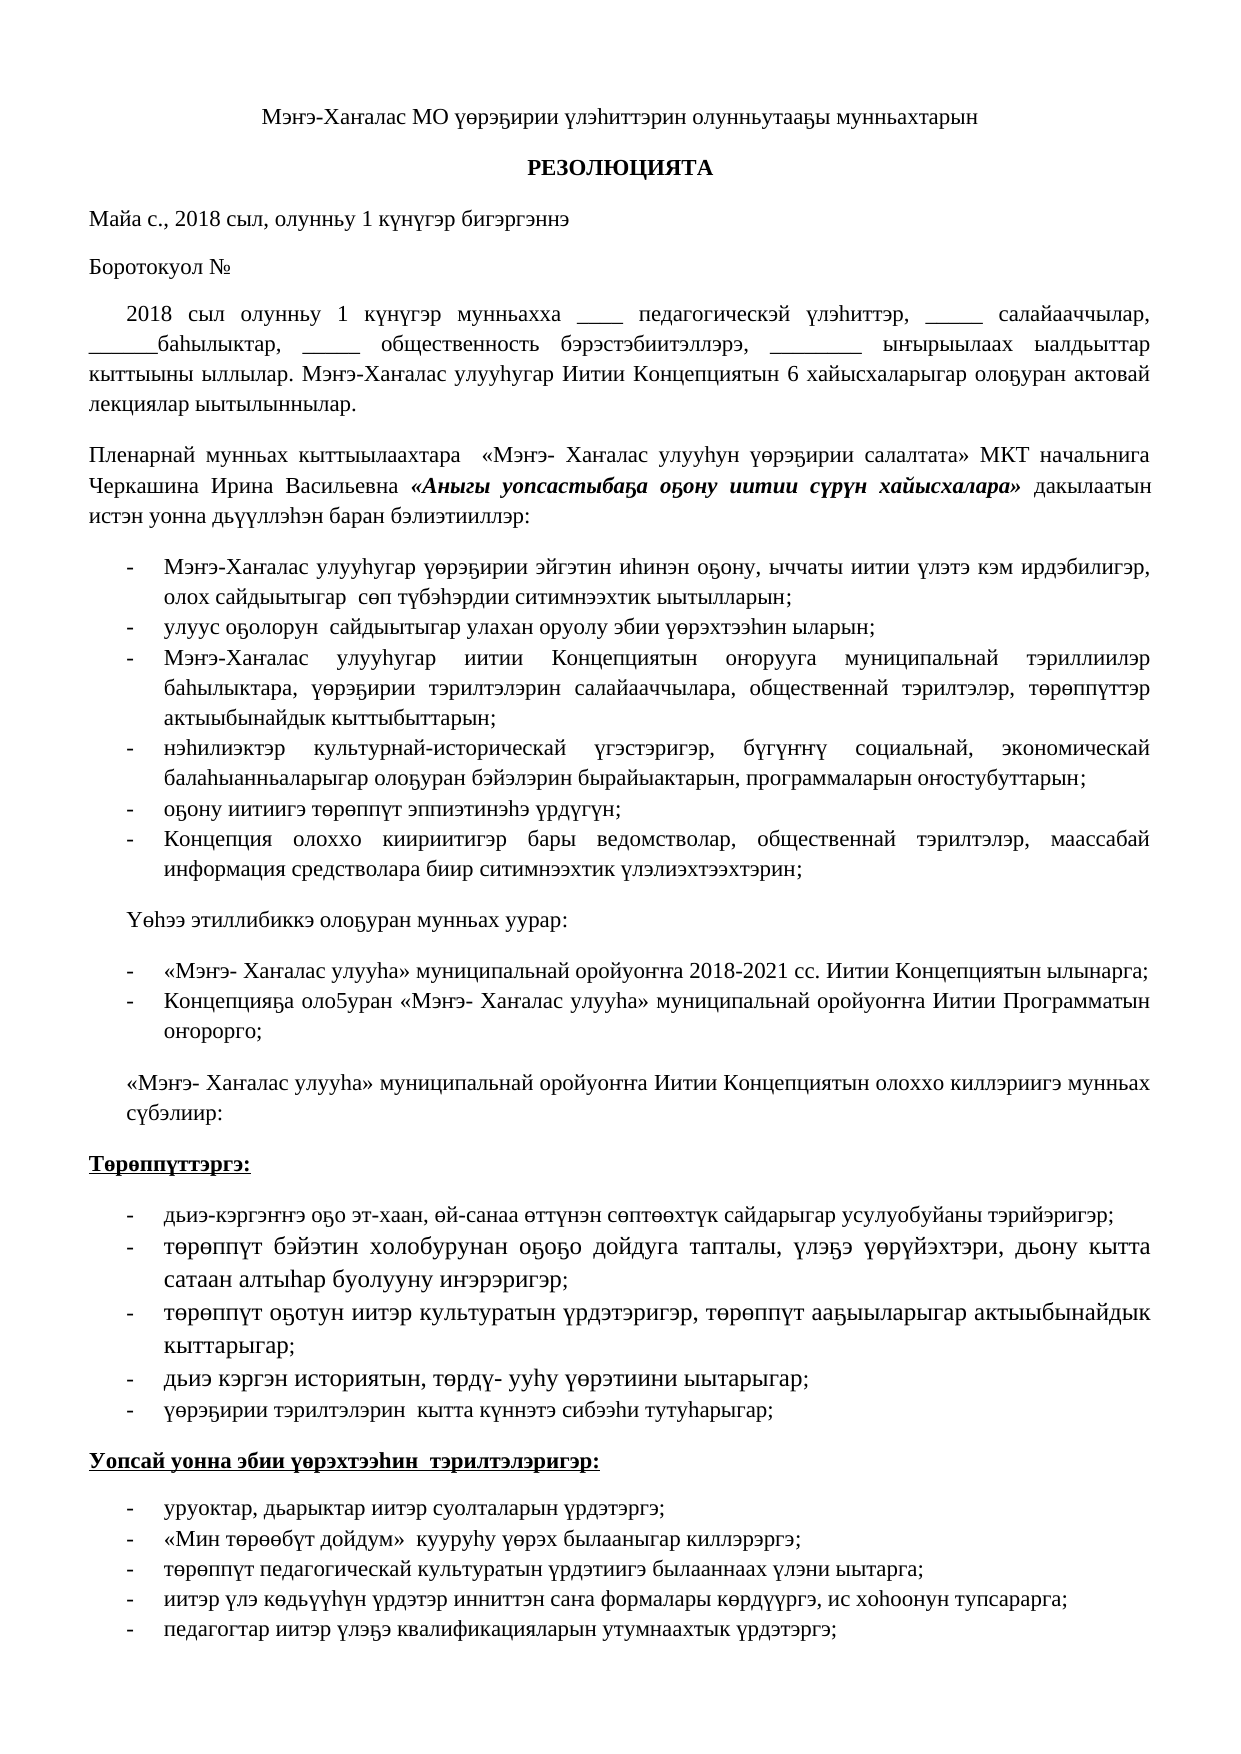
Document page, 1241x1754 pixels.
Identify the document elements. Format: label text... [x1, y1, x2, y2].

text 2018 сыл олунньу 1 күнүгэр мунньахха ____ педагогическэй үлэһиттэр, _____ салайааччылар, ______баһылыктар, _____ общественность бэрэстэбиитэллэрэ, ________ ыҥырыылаах ыалдьыттар кыттыыны ыллылар. Мэҥэ-Хаҥалас улууһугар Иитии Концепциятын 6 хайысхаларыгар олоҕуран актовай лекциялар ыытылыннылар. [89, 300, 1152, 417]
text «Мэҥэ- Хаҥалас улууһа» муниципальнай оройуоҥҥа Иитии Концепциятын олоххо киллэриигэ мунньах сүбэлиир: [126, 1069, 1152, 1125]
list оҕону иитиигэ төрөппүт эппиэтинэһэ үрдүгүн; [126, 795, 1152, 821]
list «Мин төрөөбүт дойдум» кууруһу үөрэх былааныгар киллэрэргэ; [126, 1525, 1152, 1551]
list төрөппүт бэйэтин холобурунан оҕоҕо дойдуга тапталы, үлэҕэ үөрүйэхтэри, дьону кытта сатаан алтыһар буолууну иҥэрэригэр; [126, 1231, 1152, 1293]
list педагогтар иитэр үлэҕэ квалификацияларын утумнаахтык үрдэтэргэ; [126, 1615, 1152, 1642]
text Пленарнай мунньах кыттыылаахтара «Мэҥэ- Хаҥалас улууһун үөрэҕирии салалтата» МКТ начальнига Черкашина Ирина Васильевна «Аныгы уопсастыбаҕа оҕону иитии сүрүн хайысхалара» дакылаатын истэн уонна дьүүллэһэн баран бэлиэтииллэр: [89, 442, 1152, 528]
list нэһилиэктэр культурнай-историческай үгэстэригэр, бүгүҥҥү социальнай, экономическай балаһыанньаларыгар олоҕуран бэйэлэрин бырайыактарын, программаларын оҥостубуттарын; [126, 734, 1152, 791]
list уруоктар, дьарыктар иитэр суолталарын үрдэтэргэ; [126, 1494, 1152, 1521]
list үөрэҕирии тэрилтэлэрин кытта күннэтэ сибээһи тутуһарыгар; [126, 1396, 1152, 1423]
list иитэр үлэ көдьүүһүн үрдэтэр инниттэн саҥа формалары көрдүүргэ, ис хоһоонун тупсарарга; [126, 1585, 1152, 1611]
text Төрөппүттэргэ: [89, 1150, 1152, 1176]
list төрөппүт педагогическай культуратын үрдэтиигэ былааннаах үлэни ыытарга; [126, 1555, 1152, 1581]
text Майа с., 2018 сыл, олунньу 1 күнүгэр бигэргэннэ [89, 206, 1152, 232]
list Мэҥэ-Хаҥалас улууһугар иитии Концепциятын оҥорууга муниципальнай тэриллиилэр баһылыктара, үөрэҕирии тэрилтэлэрин салайааччылара, общественнай тэрилтэлэр, төрөппүттэр актыыбынайдык кыттыбыттарын; [126, 644, 1152, 730]
list төрөппүт оҕотун иитэр культуратын үрдэтэригэр, төрөппүт ааҕыыларыгар актыыбынайдык кыттарыгар; [126, 1297, 1152, 1359]
list Мэҥэ-Хаҥалас улууһугар үөрэҕирии эйгэтин иһинэн оҕону, ыччаты иитии үлэтэ кэм ирдэбилигэр, олох сайдыытыгар сөп түбэһэрдии ситимнээхтик ыытылларын; [126, 553, 1152, 609]
text РЕЗОЛЮЦИЯТА [89, 154, 1152, 181]
text Мэҥэ-Хаҥалас МО үөрэҕирии үлэһиттэрин олунньутааҕы мунньахтарын [89, 103, 1152, 130]
text Уопсай уонна эбии үөрэхтээһин тэрилтэлэригэр: [89, 1447, 1152, 1474]
list улуус оҕолорун сайдыытыгар улахан оруолу эбии үөрэхтээһин ыларын; [126, 613, 1152, 640]
text Боротокуол № [89, 253, 1152, 279]
list Концепцияҕа оло5уран «Мэҥэ- Хаҥалас улууһа» муниципальнай оройуоҥҥа Иитии Программатын оҥорорго; [126, 987, 1152, 1044]
list дьиэ кэргэн историятын, төрдү- ууһу үөрэтиини ыытарыгар; [126, 1363, 1152, 1392]
list «Мэҥэ- Хаҥалас улууһа» муниципальнай оройуоҥҥа 2018-2021 сс. Иитии Концепциятын ылынарга; [126, 957, 1152, 983]
list дьиэ-кэргэҥҥэ оҕо эт-хаан, өй-санаа өттүнэн сөптөөхтүк сайдарыгар усулуобуйаны тэрийэригэр; [126, 1201, 1152, 1227]
list Концепция олоххо киириитигэр бары ведомстволар, общественнай тэрилтэлэр, маассабай информация средстволара биир ситимнээхтик үлэлиэхтээхтэрин; [126, 825, 1152, 881]
text Үөһээ этиллибиккэ олоҕуран мунньах уурар: [89, 906, 1152, 932]
